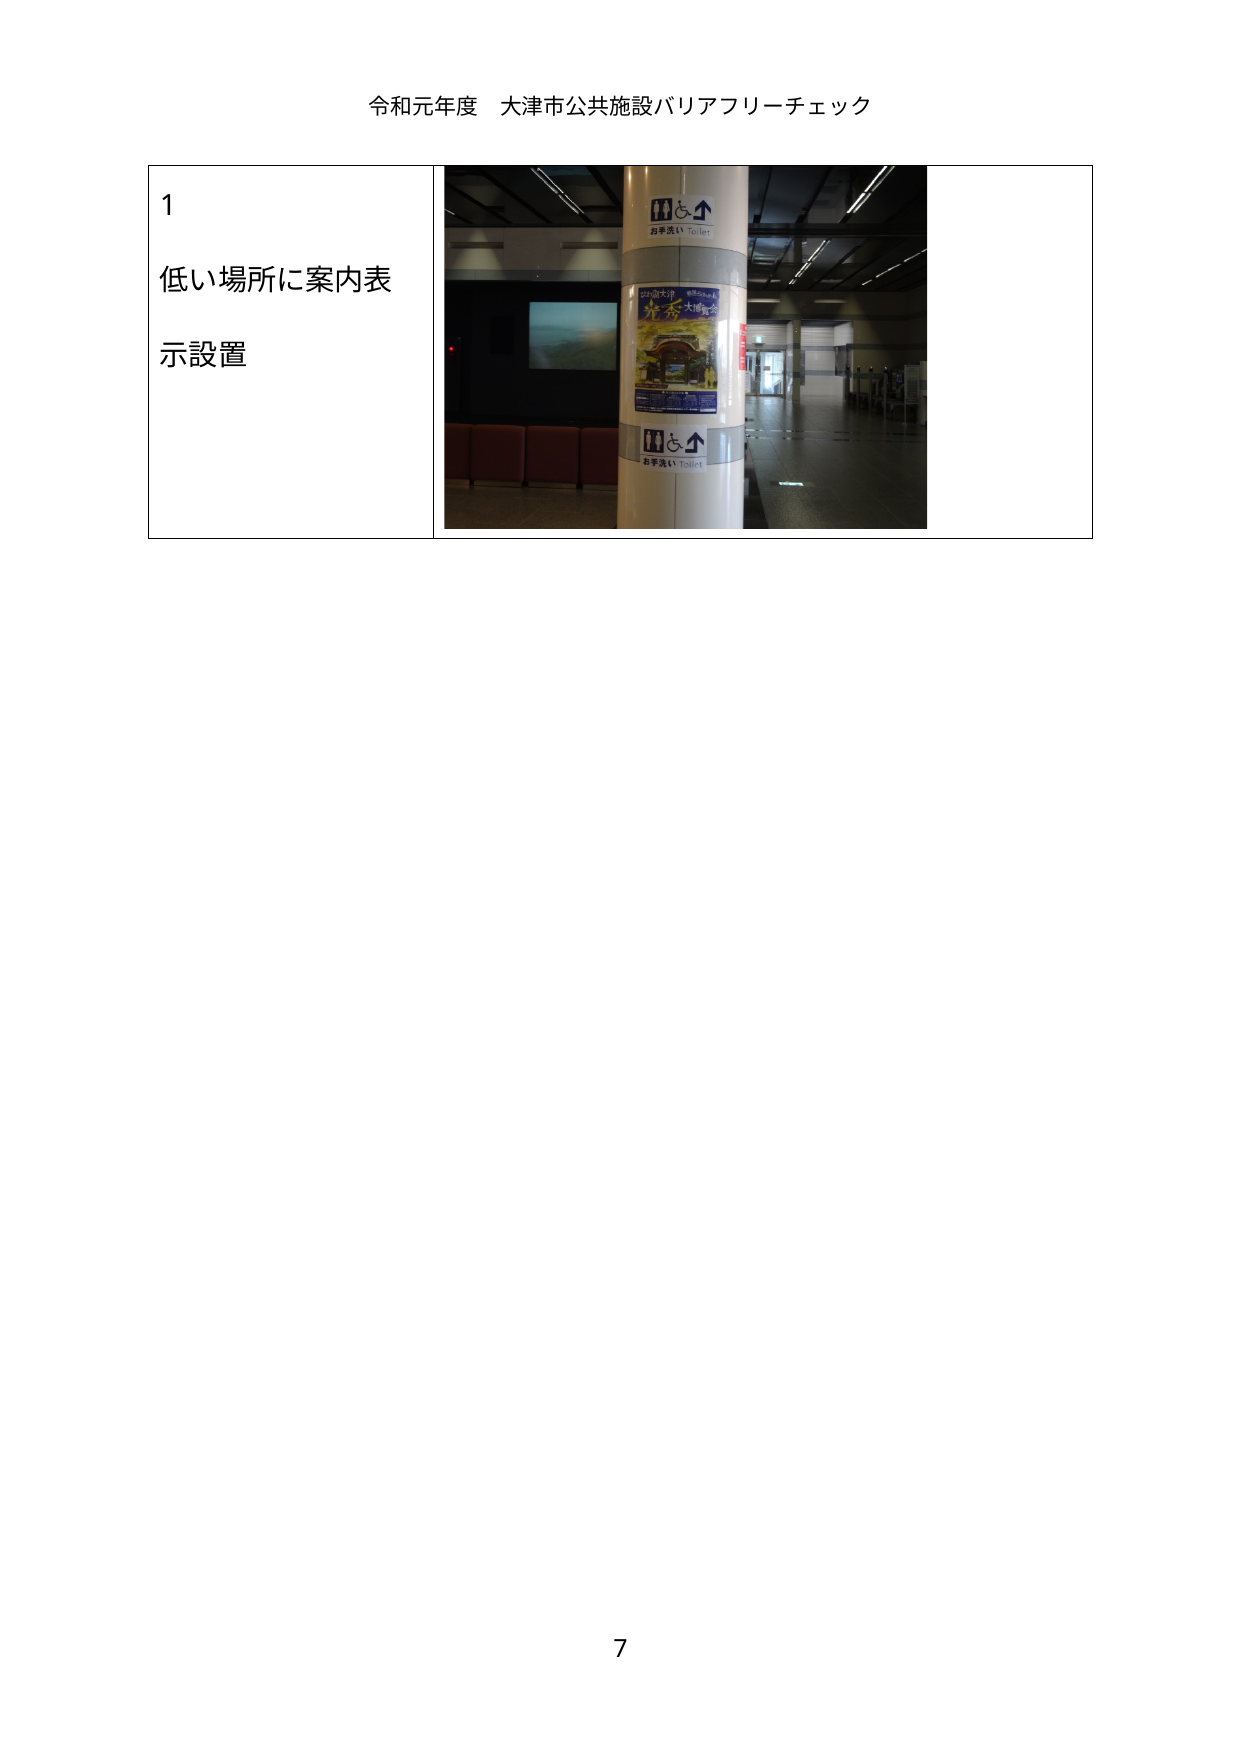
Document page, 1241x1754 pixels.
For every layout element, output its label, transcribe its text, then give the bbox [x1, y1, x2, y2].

picture [444, 166, 928, 529]
table_header [434, 166, 1092, 538]
table_header 1 低い場所に案内表示設置 [149, 166, 433, 538]
